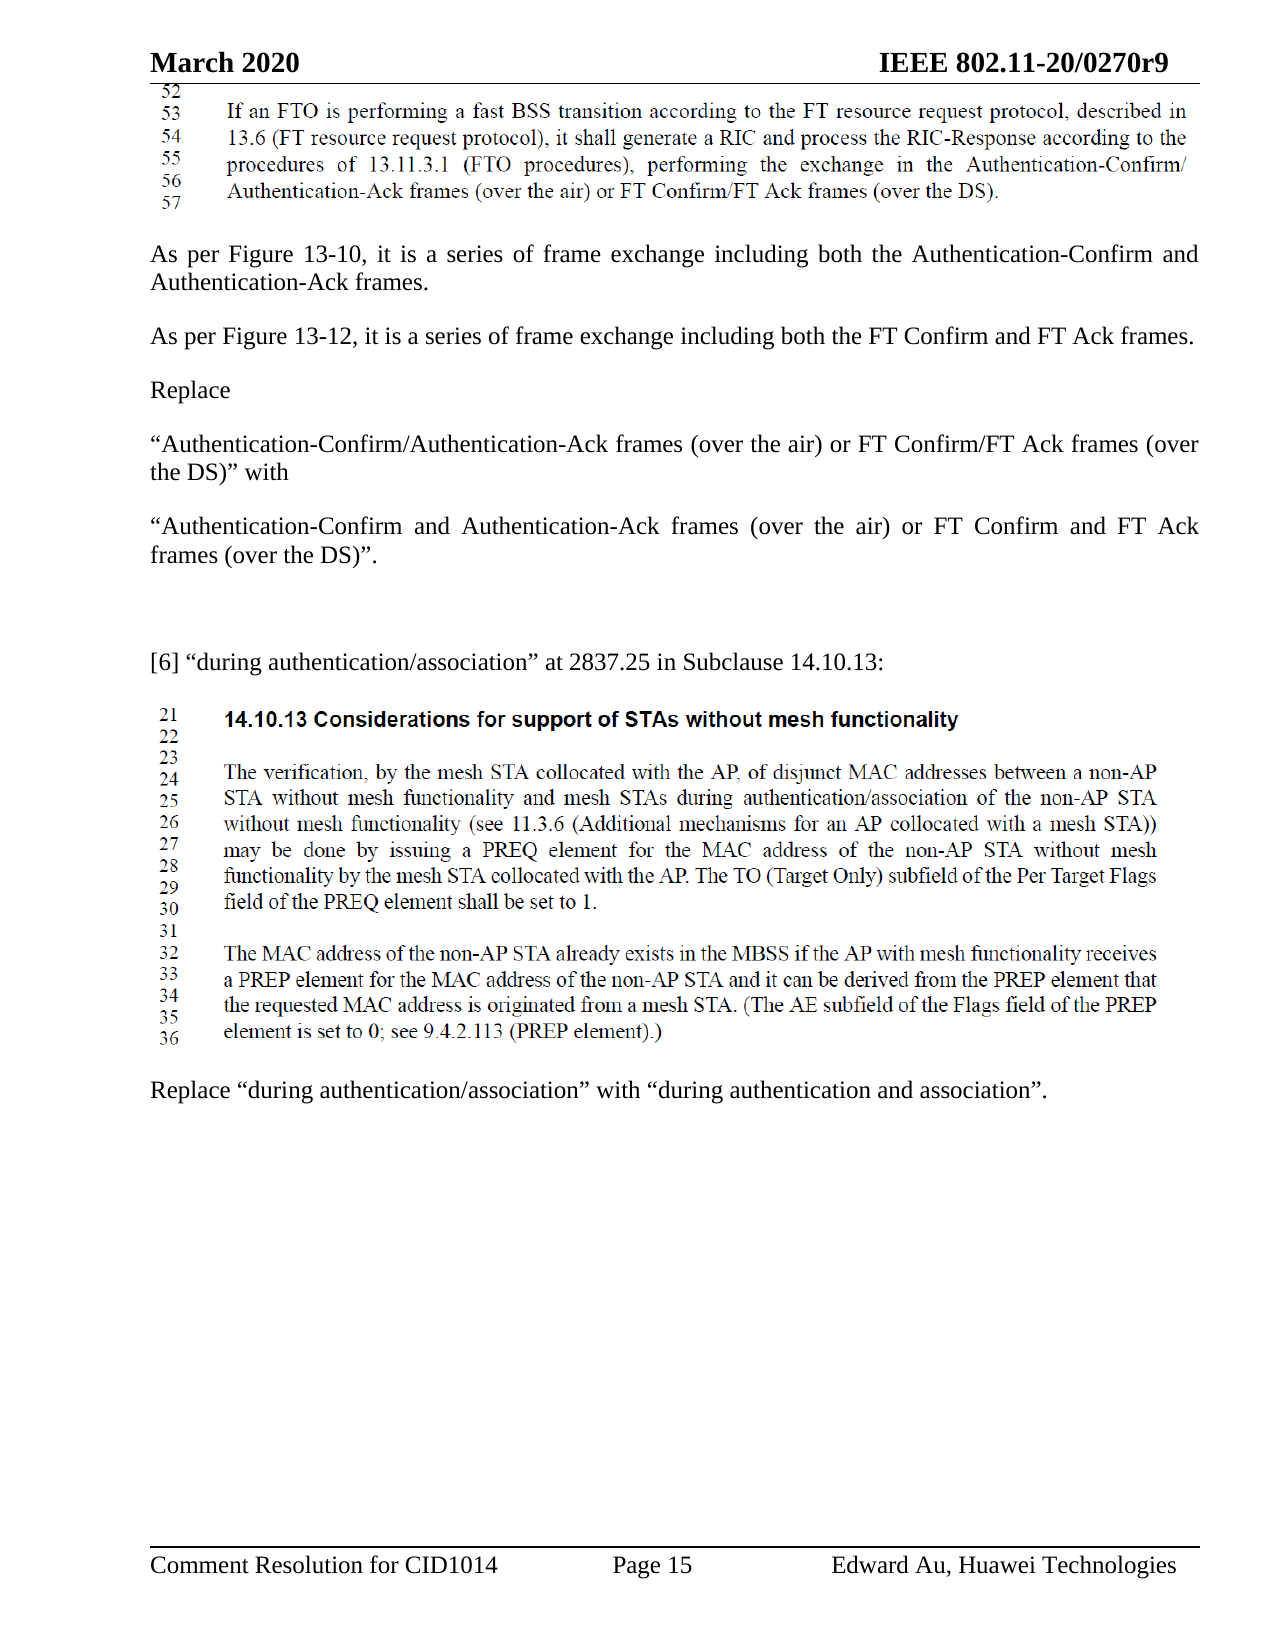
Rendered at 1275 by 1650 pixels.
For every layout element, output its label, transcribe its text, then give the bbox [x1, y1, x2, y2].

text “Authentication-Confirm/Authentication-Ack frames (over the air) or FT Confirm/FT Ack frames (over the DS)” with [150, 429, 1200, 486]
text Replace “during authentication/association” with “during authentication and association”. [150, 1075, 1200, 1104]
text “Authentication-Confirm and Authentication-Ack frames (over the air) or FT Confirm and FT Ack frames (over the DS)”. [150, 511, 1200, 569]
text As per Figure 13-10, it is a series of frame exchange including both the Authentication-Confirm and Authentication-Ack frames. [150, 239, 1200, 296]
text As per Figure 13-12, it is a series of frame exchange including both the FT Confirm and FT Ack frames. [150, 321, 1200, 350]
text Replace [150, 375, 1200, 404]
text [6] “during authentication/association” at 2837.25 in Subclause 14.10.13: [150, 647, 1200, 676]
